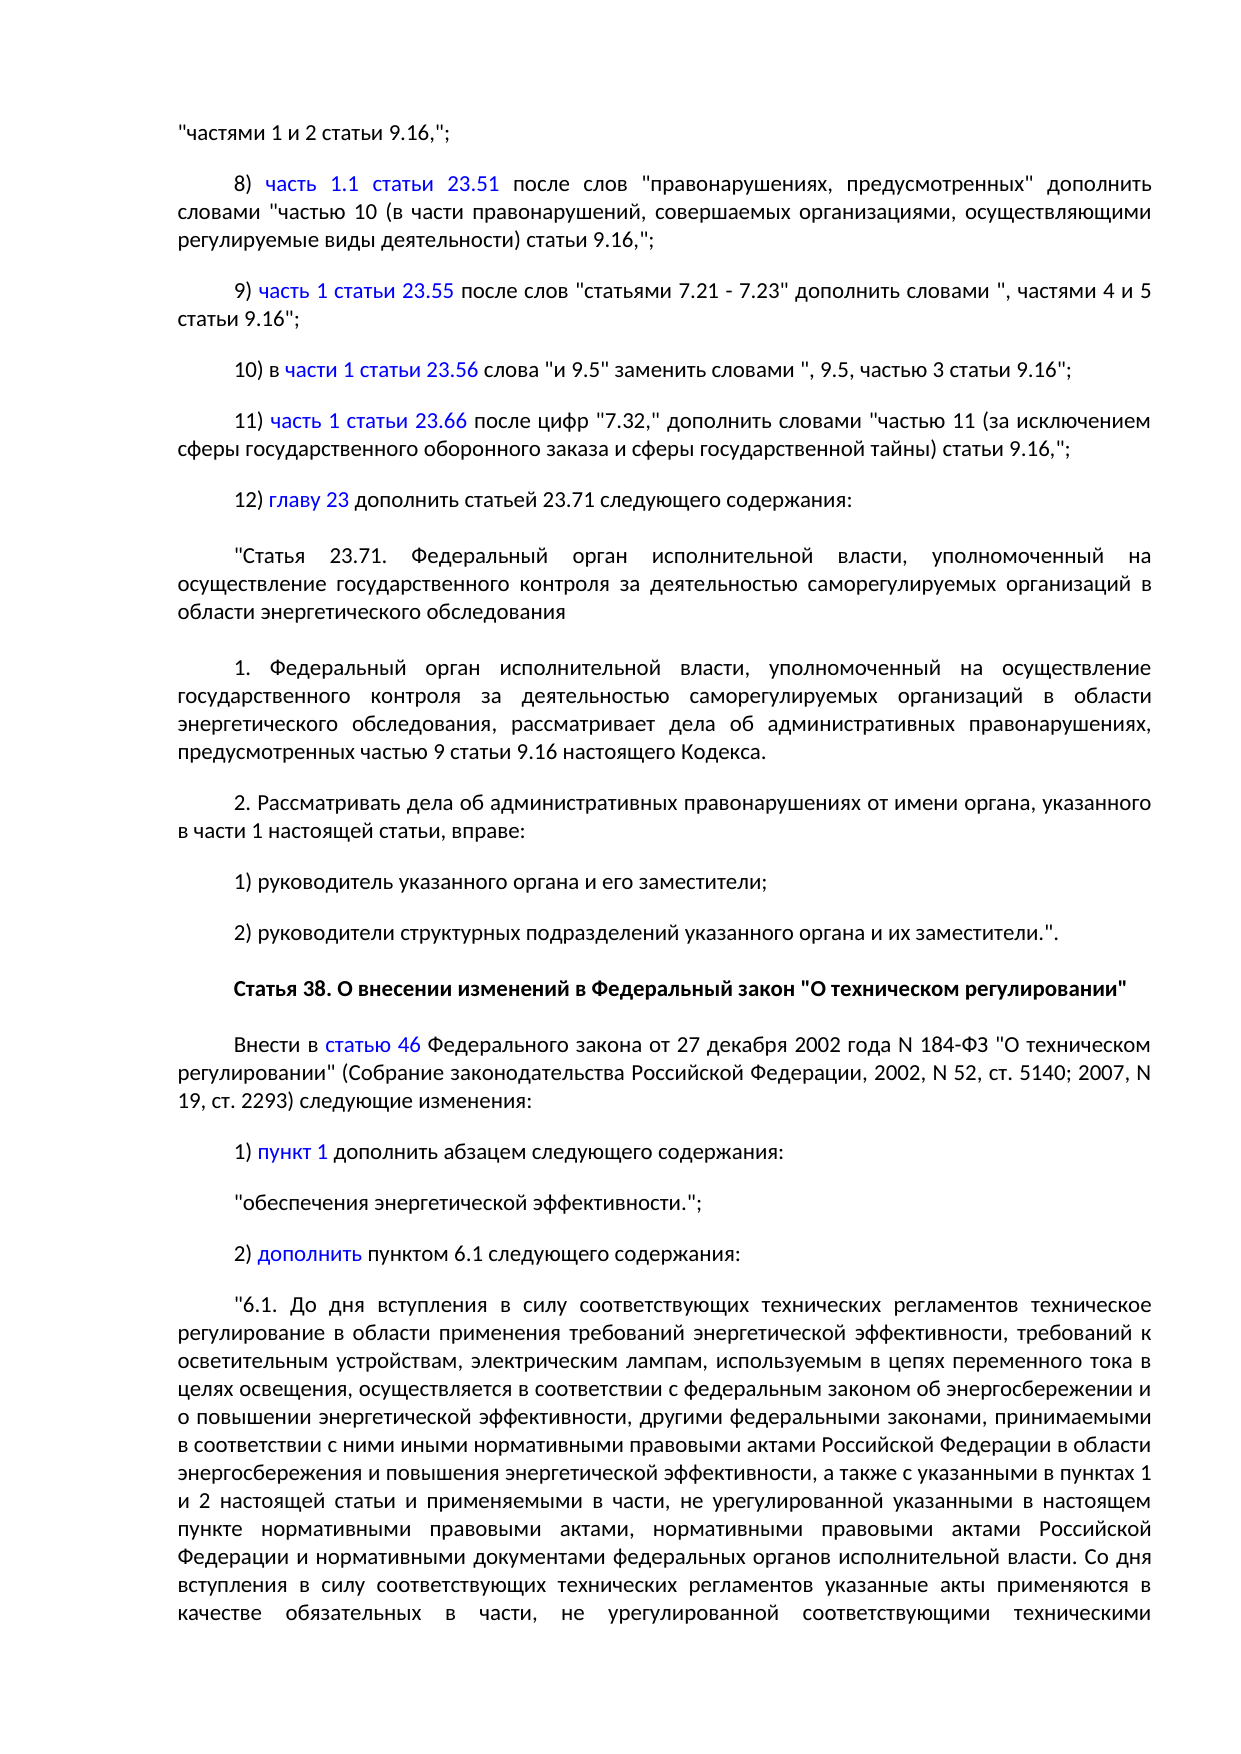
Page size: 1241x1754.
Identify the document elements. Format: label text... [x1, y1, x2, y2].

text 2. Рассматривать дела об административных правонарушениях от имени органа, указанного в части 1 настоящей статьи, вправе: [177, 788, 1152, 844]
text "Статья 23.71. Федеральный орган исполнительной власти, уполномоченный на осуществление государственного контроля за деятельностью саморегулируемых организаций в области энергетического обследования [177, 541, 1152, 625]
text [177, 118, 1152, 146]
text 2) руководители структурных подразделений указанного органа и их заместители.". [177, 918, 1152, 946]
text 8) часть 1.1 статьи 23.51 после слов "правонарушениях, предусмотренных" дополнить словами "частью 10 (в части правонарушений, совершаемых организациями, осуществляющими регулируемые виды деятельности) статьи 9.16,"; [177, 169, 1152, 253]
text 1. Федеральный орган исполнительной власти, уполномоченный на осуществление государственного контроля за деятельностью саморегулируемых организаций в области энергетического обследования, рассматривает дела об административных правонарушениях, предусмотренных частью 9 статьи 9.16 настоящего Кодекса. [177, 653, 1152, 765]
text 2) дополнить пунктом 6.1 следующего содержания: [177, 1239, 1152, 1267]
text 9) часть 1 статьи 23.55 после слов "статьями 7.21 - 7.23" дополнить словами ", частями 4 и 5 статьи 9.16"; [177, 276, 1152, 332]
text 1) пункт 1 дополнить абзацем следующего содержания: [177, 1137, 1152, 1165]
text 12) главу 23 дополнить статьей 23.71 следующего содержания: [177, 485, 1152, 513]
text 10) в части 1 статьи 23.56 слова "и 9.5" заменить словами ", 9.5, частью 3 статьи 9.16"; [177, 355, 1152, 383]
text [177, 1290, 1152, 1626]
text 11) часть 1 статьи 23.66 после цифр "7.32," дополнить словами "частью 11 (за исключением сферы государственного оборонного заказа и сферы государственной тайны) статьи 9.16,"; [177, 406, 1152, 462]
text "обеспечения энергетической эффективности."; [177, 1188, 1152, 1216]
text 1) руководитель указанного органа и его заместители; [177, 867, 1152, 895]
title Статья 38. О внесении изменений в Федеральный закон "О техническом регулировании" [177, 974, 1152, 1002]
text Внести в статью 46 Федерального закона от 27 декабря 2002 года N 184-ФЗ "О техническом регулировании" (Собрание законодательства Российской Федерации, 2002, N 52, ст. 5140; 2007, N 19, ст. 2293) следующие изменения: [177, 1030, 1152, 1114]
